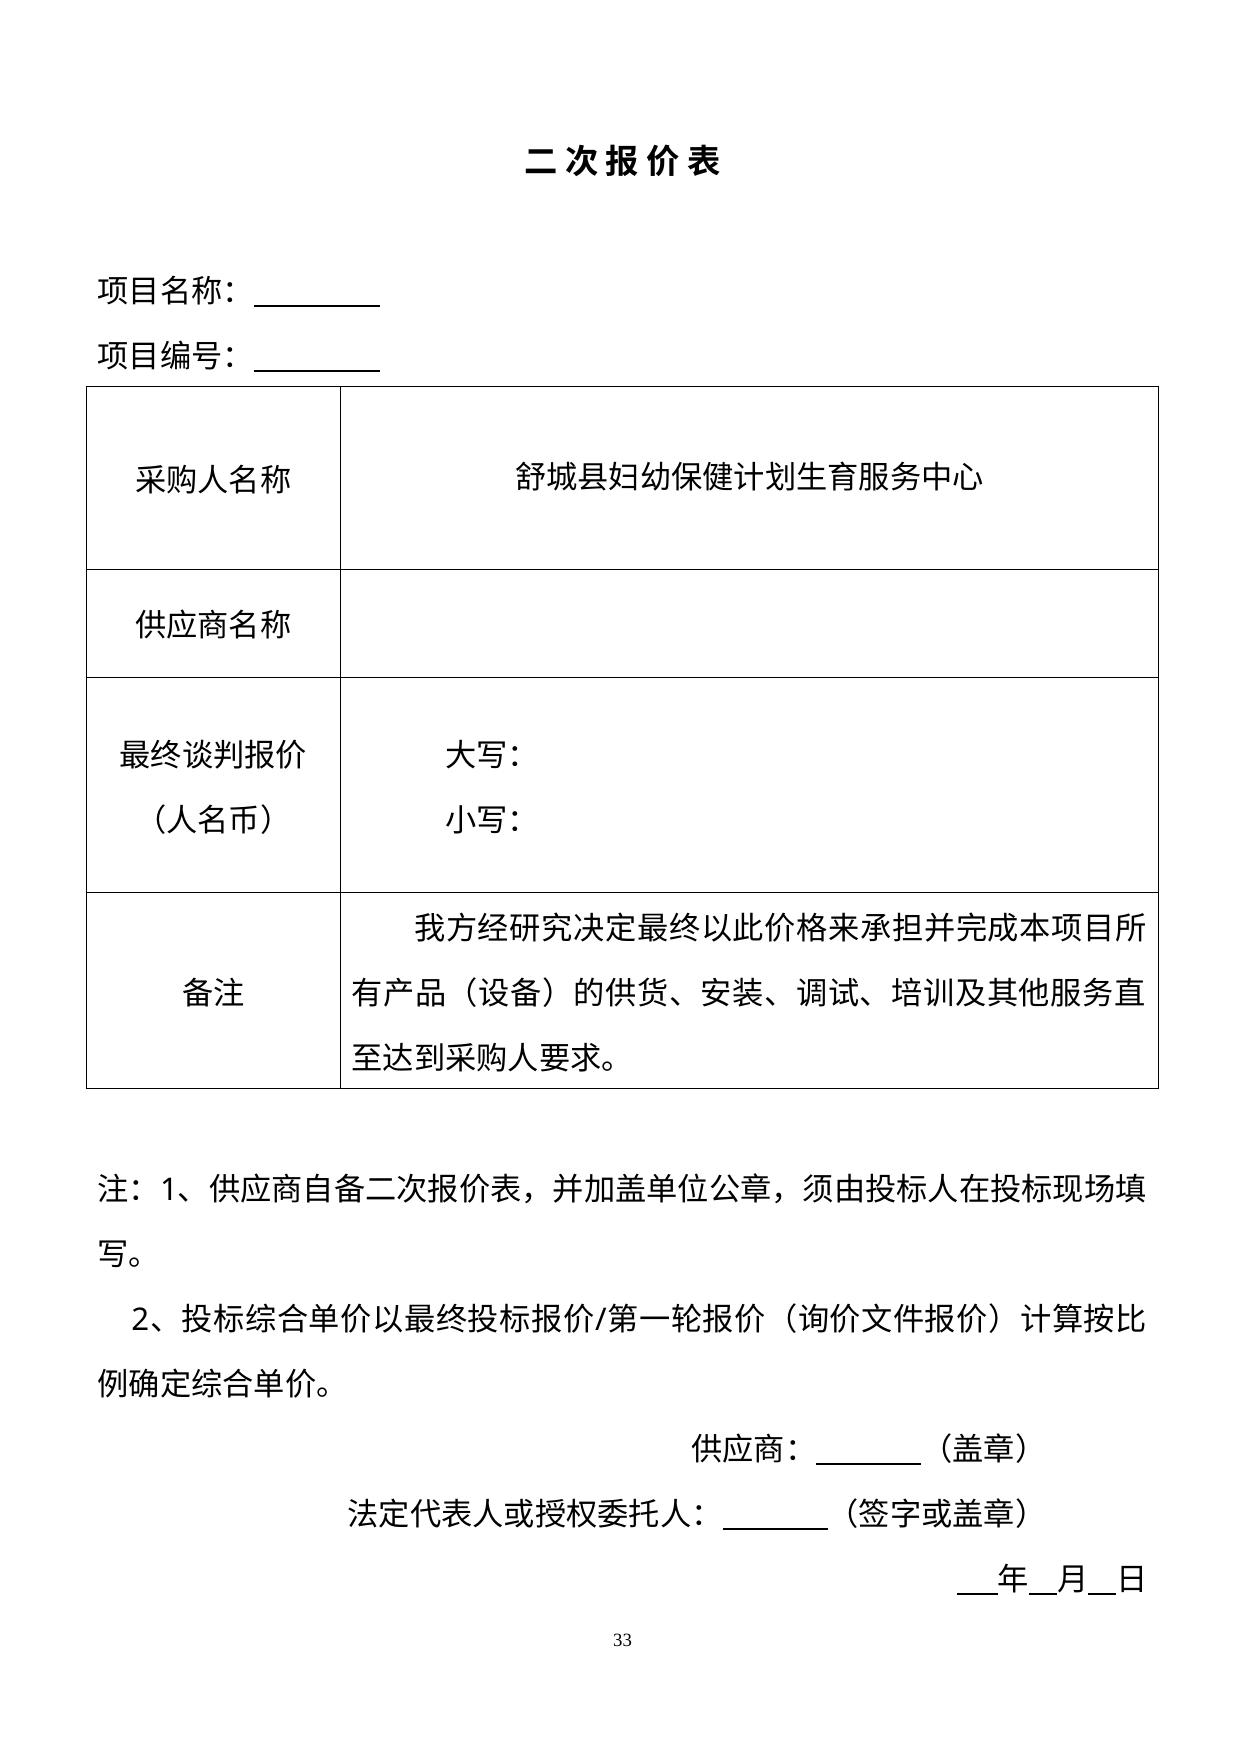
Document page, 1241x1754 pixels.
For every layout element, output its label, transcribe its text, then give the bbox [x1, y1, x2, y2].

text 供应商： （盖章） [97, 1414, 1147, 1479]
text 法定代表人或授权委托人： （签字或盖章） [97, 1479, 1147, 1544]
table_cell 最终谈判报价 （人名币） [87, 678, 340, 892]
table_cell 备注 [87, 893, 340, 1088]
text 年 月 日 [97, 1544, 1147, 1609]
table_cell 供应商名称 [87, 570, 340, 677]
table_header 舒城县妇幼保健计划生育服务中心 [341, 387, 1158, 568]
text 项目名称： [97, 256, 1147, 321]
text 2、投标综合单价以最终投标报价/第一轮报价（询价文件报价）计算按比例确定综合单价。 [97, 1284, 1147, 1414]
text 项目编号： [97, 321, 1147, 386]
table_cell 大写： 小写： [341, 678, 1158, 892]
text 二 次 报 价 表 [97, 126, 1147, 191]
table_cell [341, 570, 1158, 677]
table_cell 我方经研究决定最终以此价格来承担并完成本项目所有产品（设备）的供货、安装、调试、培训及其他服务直至达到采购人要求。 [341, 893, 1158, 1088]
text 注：1、供应商自备二次报价表，并加盖单位公章，须由投标人在投标现场填写。 [97, 1154, 1147, 1284]
table_header 采购人名称 [87, 387, 340, 568]
